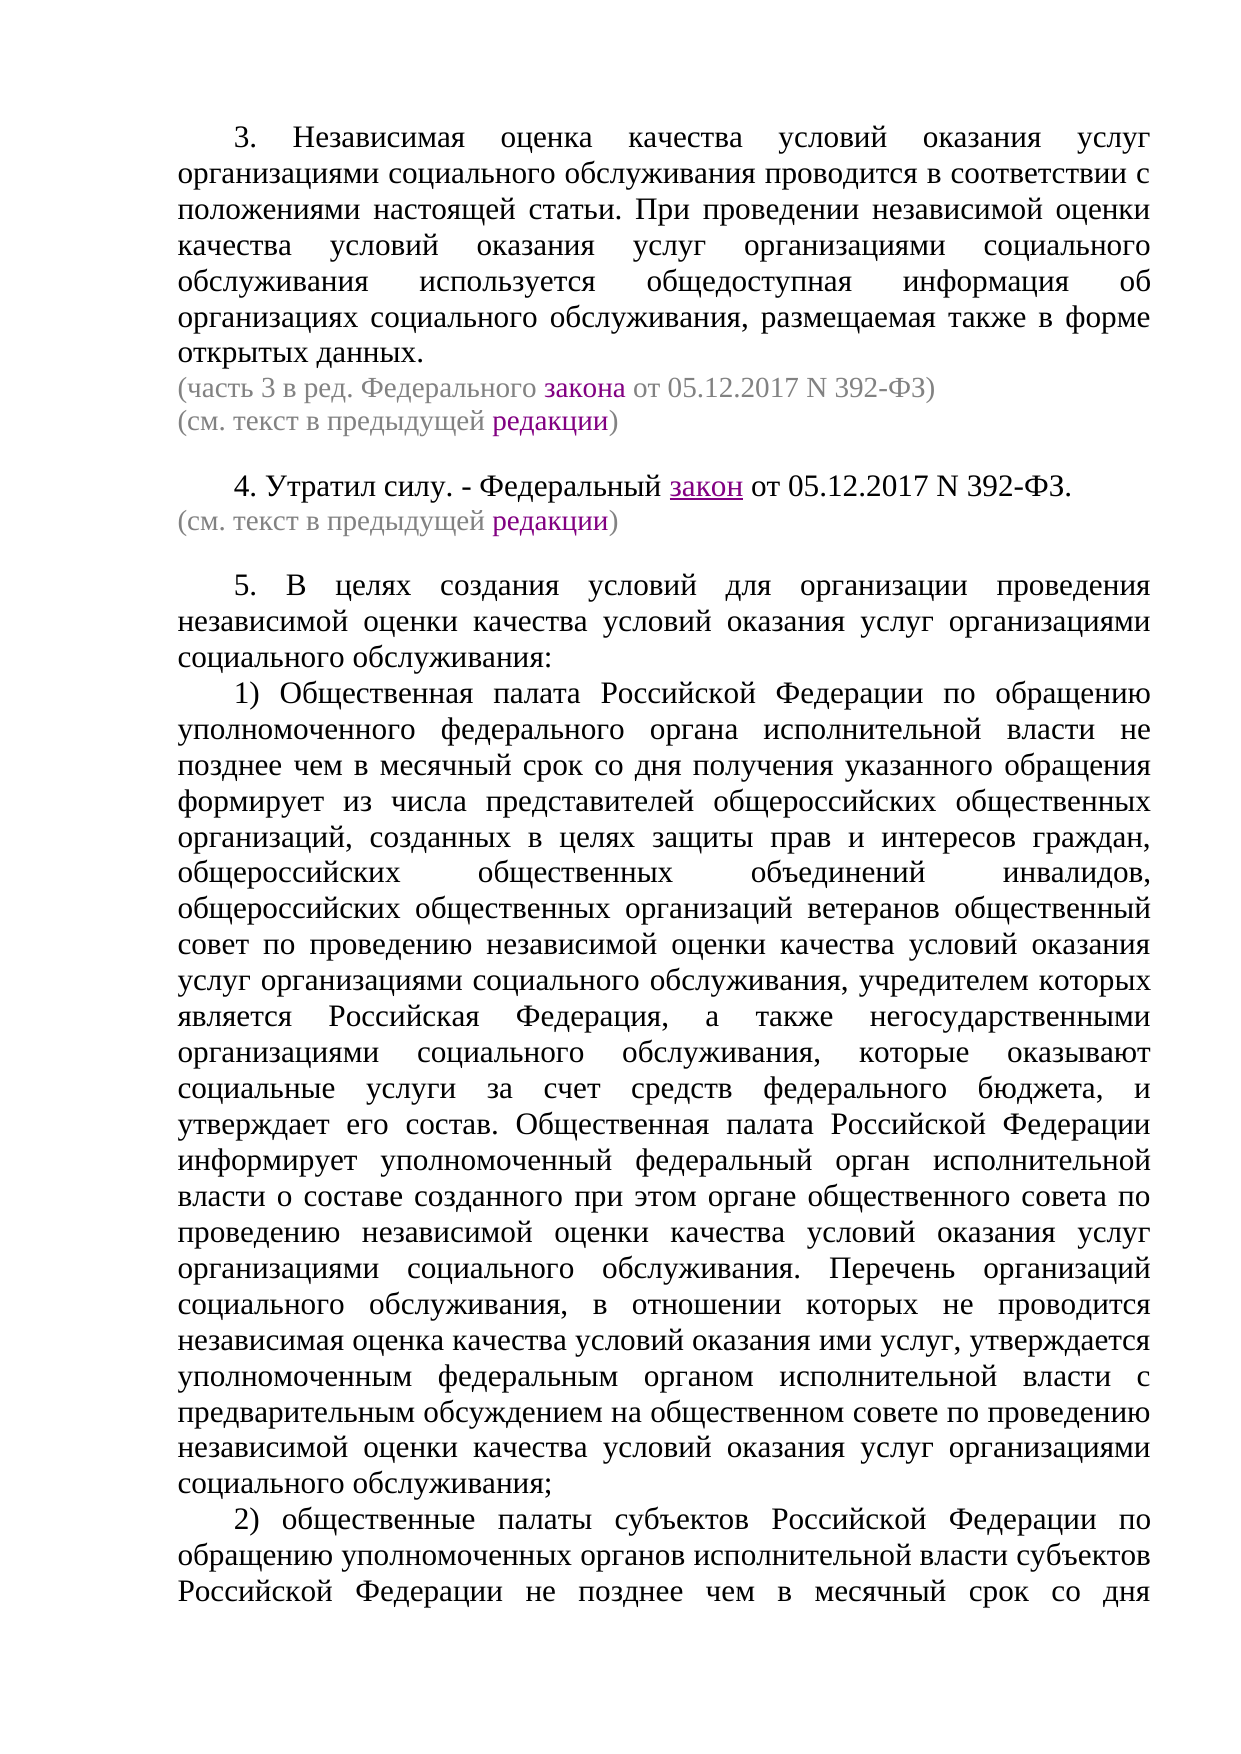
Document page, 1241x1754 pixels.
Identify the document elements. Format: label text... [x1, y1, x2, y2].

text 4. Утратил силу. - Федеральный закон от 05.12.2017 N 392-ФЗ. [177, 467, 1152, 503]
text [177, 1501, 1152, 1608]
text 3. Независимая оценка качества условий оказания услуг организациями социального обслуживания проводится в соответствии с положениями настоящей статьи. При проведении независимой оценки качества условий оказания услуг организациями социального обслуживания используется общедоступная информация об организациях социального обслуживания, размещаемая также в форме открытых данных. [177, 118, 1152, 370]
text (см. текст в предыдущей редакции) [177, 403, 1152, 437]
text 1) Общественная палата Российской Федерации по обращению уполномоченного федерального органа исполнительной власти не позднее чем в месячный срок со дня получения указанного обращения формирует из числа представителей общероссийских общественных организаций, созданных в целях защиты прав и интересов граждан, общероссийских общественных объединений инвалидов, общероссийских общественных организаций ветеранов общественный совет по проведению независимой оценки качества условий оказания услуг организациями социального обслуживания, учредителем которых является Российская Федерация, а также негосударственными организациями социального обслуживания, которые оказывают социальные услуги за счет средств федерального бюджета, и утверждает его состав. Общественная палата Российской Федерации информирует уполномоченный федеральный орган исполнительной власти о составе созданного при этом органе общественного совета по проведению независимой оценки качества условий оказания услуг организациями социального обслуживания. Перечень организаций социального обслуживания, в отношении которых не проводится независимая оценка качества условий оказания ими услуг, утверждается уполномоченным федеральным органом исполнительной власти с предварительным обсуждением на общественном совете по проведению независимой оценки качества условий оказания услуг организациями социального обслуживания; [177, 674, 1152, 1501]
text 5. В целях создания условий для организации проведения независимой оценки качества условий оказания услуг организациями социального обслуживания: [177, 566, 1152, 674]
text (см. текст в предыдущей редакции) [177, 503, 1152, 536]
text (часть 3 в ред. Федерального закона от 05.12.2017 N 392-ФЗ) [177, 370, 1152, 403]
